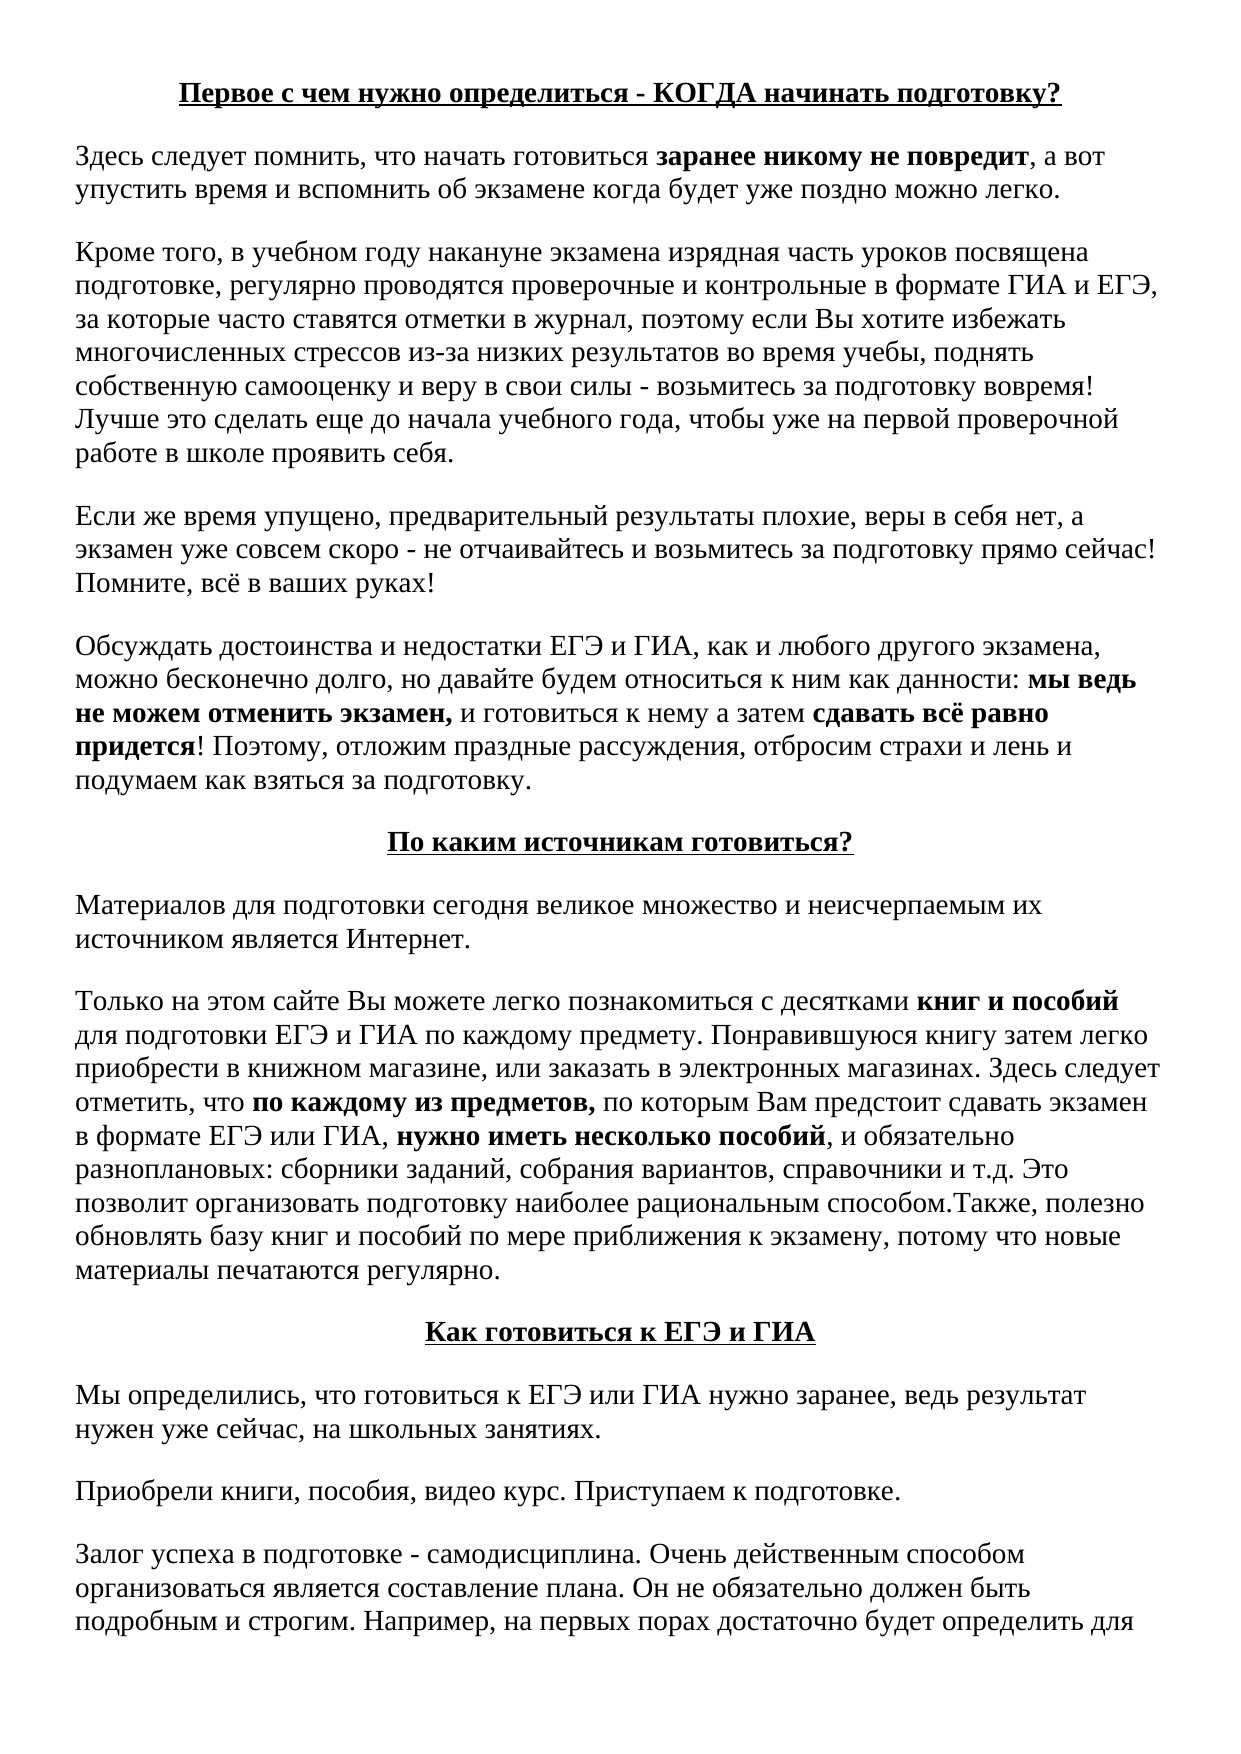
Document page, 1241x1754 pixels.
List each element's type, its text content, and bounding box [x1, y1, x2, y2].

text Обсуждать достоинства и недостатки ЕГЭ и ГИА, как и любого другого экзамена, можно бесконечно долго, но давайте будем относиться к ним как данности: мы ведь не можем отменить экзамен, и готовиться к нему а затем сдавать всё равно придется! Поэтому, отложим праздные рассуждения, отбросим страхи и лень и подумаем как взяться за подготовку. [75, 628, 1165, 795]
text Материалов для подготовки сегодня великое множество и неисчерпаемым их источником является Интернет. [75, 887, 1165, 954]
text Как готовиться к ЕГЭ и ГИА [75, 1314, 1165, 1348]
text Кроме того, в учебном году накануне экзамена изрядная часть уроков посвящена подготовке, регулярно проводятся проверочные и контрольные в формате ГИА и ЕГЭ, за которые часто ставятся отметки в журнал, поэтому если Вы хотите избежать многочисленных стрессов из-за низких результатов во время учебы, поднять собственную самооценку и веру в свои силы - возьмитесь за подготовку вовремя! Лучше это сделать еще до начала учебного года, чтобы уже на первой проверочной работе в школе проявить себя. [75, 234, 1165, 469]
text Здесь следует помнить, что начать готовиться заранее никому не повредит, а вот упустить время и вспомнить об экзамене когда будет уже поздно можно легко. [75, 138, 1165, 205]
text По каким источникам готовиться? [75, 824, 1165, 858]
text Мы определились, что готовиться к ЕГЭ или ГИА нужно заранее, ведь результат нужен уже сейчас, на школьных занятиях. [75, 1377, 1165, 1444]
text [75, 1536, 1165, 1637]
text Первое с чем нужно определиться - КОГДА начинать подготовку? [75, 75, 1165, 108]
text Только на этом сайте Вы можете легко познакомиться с десятками книг и пособий для подготовки ЕГЭ и ГИА по каждому предмету. Понравившуюся книгу затем легко приобрести в книжном магазине, или заказать в электронных магазинах. Здесь следует отметить, что по каждому из предметов, по которым Вам предстоит сдавать экзамен в формате ЕГЭ или ГИА, нужно иметь несколько пособий, и обязательно разноплановых: сборники заданий, собрания вариантов, справочники и т.д. Это позволит организовать подготовку наиболее рациональным способом.Также, полезно обновлять базу книг и пособий по мере приближения к экзамену, потому что новые материалы печатаются регулярно. [75, 983, 1165, 1285]
text Если же время упущено, предварительный результаты плохие, веры в себя нет, а экзамен уже совсем скоро - не отчаивайтесь и возьмитесь за подготовку прямо сейчас! Помните, всё в ваших руках! [75, 498, 1165, 598]
text Приобрели книги, пособия, видео курс. Приступаем к подготовке. [75, 1473, 1165, 1507]
